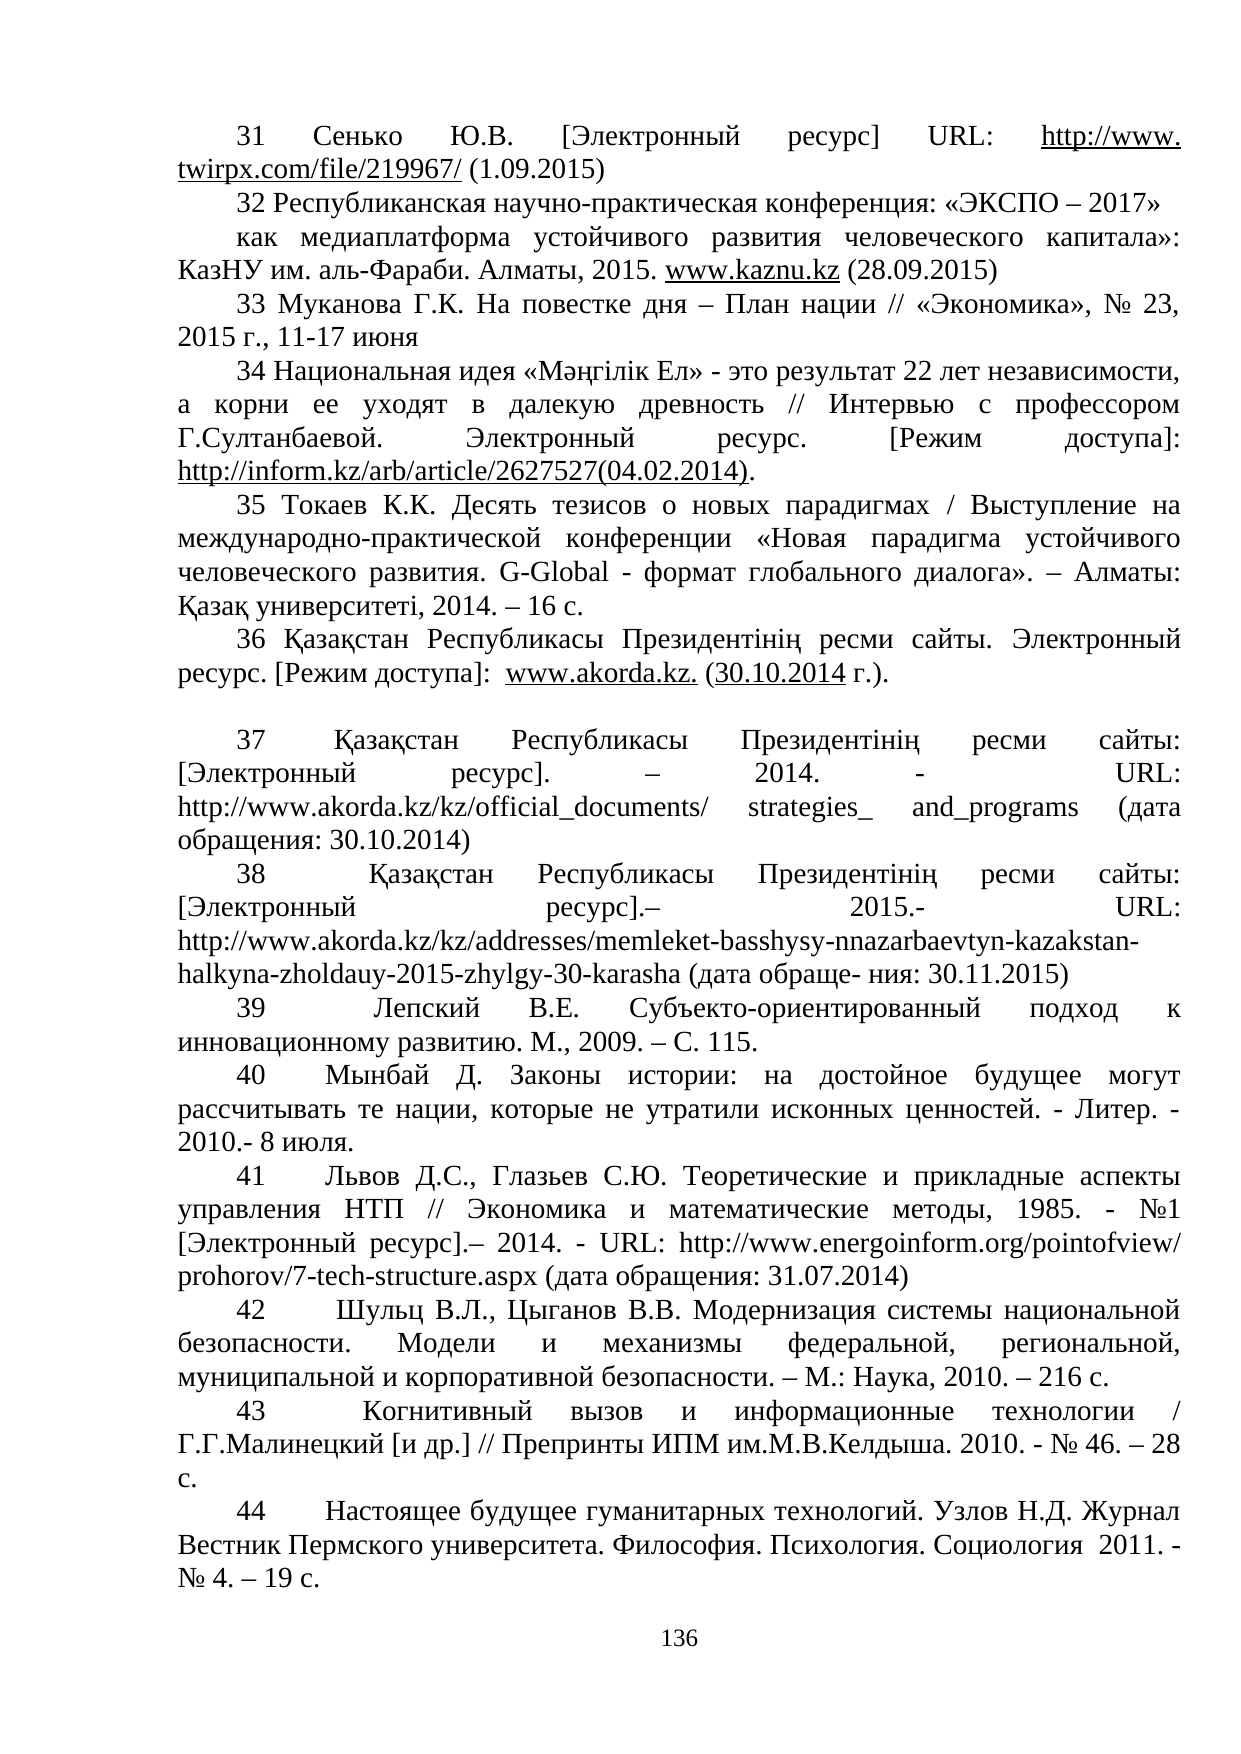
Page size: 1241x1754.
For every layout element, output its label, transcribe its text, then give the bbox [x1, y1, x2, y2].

text 34 Национальная идея «Мәңгілік Ел» - это результат 22 лет независимости, а корни ее уходят в далекую древность // Интервью с профессором Г.Султанбаевой. Электронный ресурс. [Режим доступа]: http://inform.kz/arb/article/2627527(04.02.2014). [177, 353, 1181, 487]
list Қазақстан Республикасы Президентінің ресми сайты: [Электронный ресурс].– 2015.- URL: http://www.akorda.kz/kz/addresses/memleket-basshysy-nnazarbaevtyn-kazakstan-halkyna-zholdauy-2015-zhylgy-30-karasha (дата обраще- ния: 30.11.2015) [177, 856, 1181, 990]
list Мынбай Д. Законы истории: на достойное будущее могут рассчитывать те нации, которые не утратили исконных ценностей. - Литер. - 2010.- 8 июля. [177, 1057, 1181, 1158]
text 36 Қазақстан Республикасы Президентінің ресми сайты. Электронный ресурс. [Режим доступа]: www.akorda.kz. (30.10.2014 г.). [177, 621, 1181, 688]
list Қазақстан Республикасы Президентінің ресми сайты: [Электронный ресурс]. – 2014. - URL: http://www.akorda.kz/kz/official_documents/ strategies_ and_programs (дата обращения: 30.10.2014) [177, 722, 1181, 856]
text 35 Токаев К.К. Десять тезисов о новых парадигмах / Выступление на международно-практической конференции «Новая парадигма устойчивого человеческого развития. G-Global - формат глобального диалога». – Алматы: Қазақ университеті, 2014. – 16 с. [177, 487, 1181, 621]
text 31 Сенько Ю.В. [Электронный ресурс] URL: http://www. twirpx.com/file/219967/ (1.09.2015) [177, 118, 1181, 185]
list Шульц В.Л., Цыганов В.В. Модернизация системы национальной безопасности. Модели и механизмы федеральной, региональной, муниципальной и корпоративной безопасности. – М.: Наука, 2010. – 216 с. [177, 1292, 1181, 1393]
list Когнитивный вызов и информационные технологии / Г.Г.Малинецкий [и др.] // Препринты ИПМ им.М.В.Келдыша. 2010. - № 46. – 28 с. [177, 1393, 1181, 1493]
list Настоящее будущее гуманитарных технологий. Узлов Н.Д. Журнал Вестник Пермского университета. Философия. Психология. Социология 2011. - № 4. – 19 с. [177, 1493, 1181, 1594]
text как медиаплатформа устойчивого развития человеческого капитала»: КазНУ им. аль-Фараби. Алматы, 2015. www.kaznu.kz (28.09.2015) [177, 219, 1181, 286]
list Лепский В.Е. Субъекто-ориентированный подход к инновационному развитию. М., 2009. – С. 115. [177, 990, 1181, 1057]
text 33 Муканова Г.К. На повестке дня – План нации // «Экономика», № 23, 2015 г., 11-17 июня [177, 286, 1181, 353]
text 32 Республиканская научно-практическая конференция: «ЭКСПО – 2017» [177, 185, 1181, 219]
list Львов Д.С., Глазьев С.Ю. Теоретические и прикладные аспекты управления НТП // Экономика и математические методы, 1985. - №1 [Электронный ресурс].– 2014. - URL: http://www.energoinform.org/pointofview/ prohorov/7-tech-structure.aspx (дата обращения: 31.07.2014) [177, 1158, 1181, 1292]
